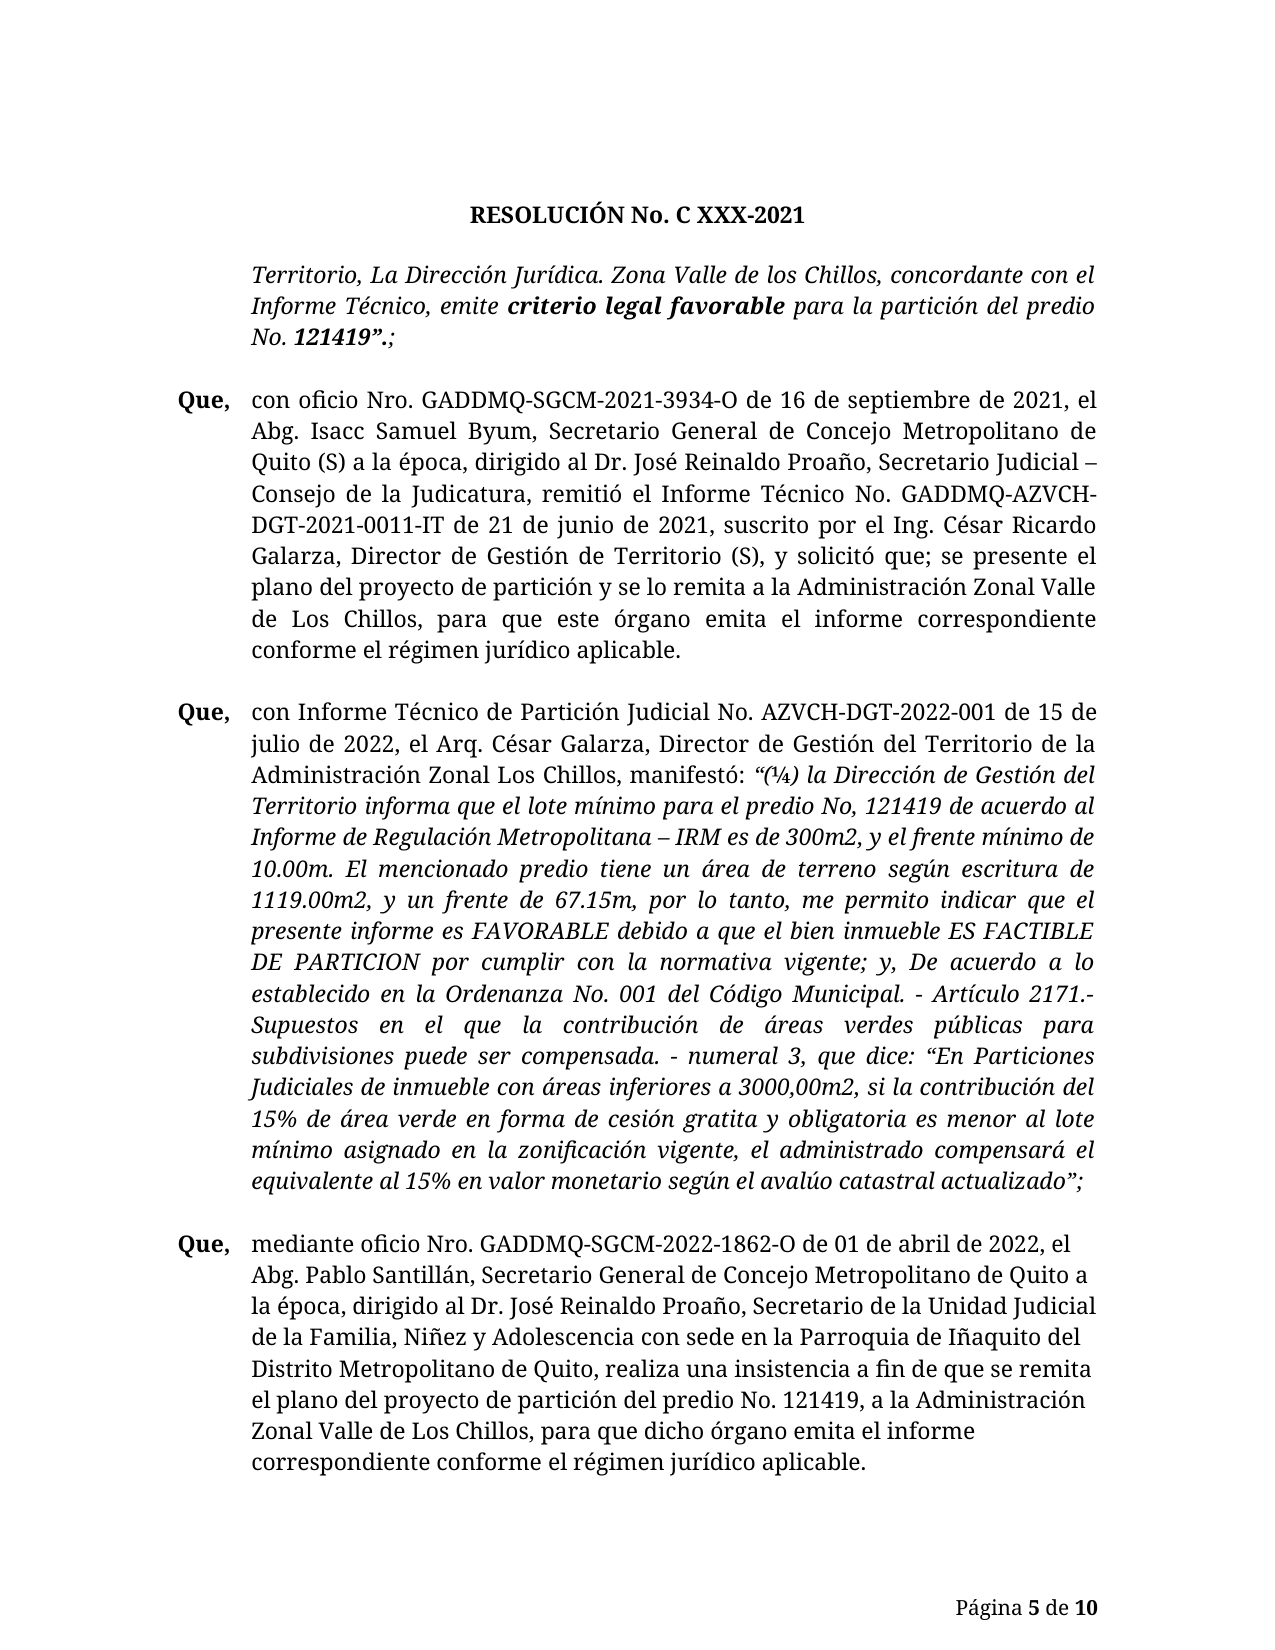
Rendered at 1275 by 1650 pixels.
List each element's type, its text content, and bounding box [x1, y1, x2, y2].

text Que, con Informe Técnico de Partición Judicial No. AZVCH-DGT-2022-001 de 15 de julio de 2022, el Arq. César Galarza, Director de Gestión del Territorio de la Administración Zonal Los Chillos, manifestó: “(¼) la Dirección de Gestión del Territorio informa que el lote mínimo para el predio No, 121419 de acuerdo al Informe de Regulación Metropolitana – IRM es de 300m2, y el frente mínimo de 10.00m. El mencionado predio tiene un área de terreno según escritura de 1119.00m2, y un frente de 67.15m, por lo tanto, me permito indicar que el presente informe es FAVORABLE debido a que el bien inmueble ES FACTIBLE DE PARTICION por cumplir con la normativa vigente; y, De acuerdo a lo establecido en la Ordenanza No. 001 del Código Municipal. - Artículo 2171.- Supuestos en el que la contribución de áreas verdes públicas para subdivisiones puede ser compensada. - numeral 3, que dice: “En Particiones Judiciales de inmueble con áreas inferiores a 3000,00m2, si la contribución del 15% de área verde en forma de cesión gratita y obligatoria es menor al lote mínimo asignado en la zonificación vigente, el administrado compensará el equivalente al 15% en valor monetario según el avalúo catastral actualizado”; [177, 696, 1098, 1196]
text Que, con oficio Nro. GADDMQ-SGCM-2021-3934-O de 16 de septiembre de 2021, el Abg. Isacc Samuel Byum, Secretario General de Concejo Metropolitano de Quito (S) a la época, dirigido al Dr. José Reinaldo Proaño, Secretario Judicial – Consejo de la Judicatura, remitió el Informe Técnico No. GADDMQ-AZVCH-DGT-2021-0011-IT de 21 de junio de 2021, suscrito por el Ing. César Ricardo Galarza, Director de Gestión de Territorio (S), y solicitó que; se presente el plano del proyecto de partición y se lo remita a la Administración Zonal Valle de Los Chillos, para que este órgano emita el informe correspondiente conforme el régimen jurídico aplicable. [177, 384, 1098, 665]
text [177, 259, 1098, 352]
text Que, mediante oficio Nro. GADDMQ-SGCM-2022-1862-O de 01 de abril de 2022, el Abg. Pablo Santillán, Secretario General de Concejo Metropolitano de Quito a la época, dirigido al Dr. José Reinaldo Proaño, Secretario de la Unidad Judicial de la Familia, Niñez y Adolescencia con sede en la Parroquia de Iñaquito del Distrito Metropolitano de Quito, realiza una insistencia a fin de que se remita el plano del proyecto de partición del predio No. 121419, a la Administración Zonal Valle de Los Chillos, para que dicho órgano emita el informe correspondiente conforme el régimen jurídico aplicable. [177, 1227, 1098, 1477]
